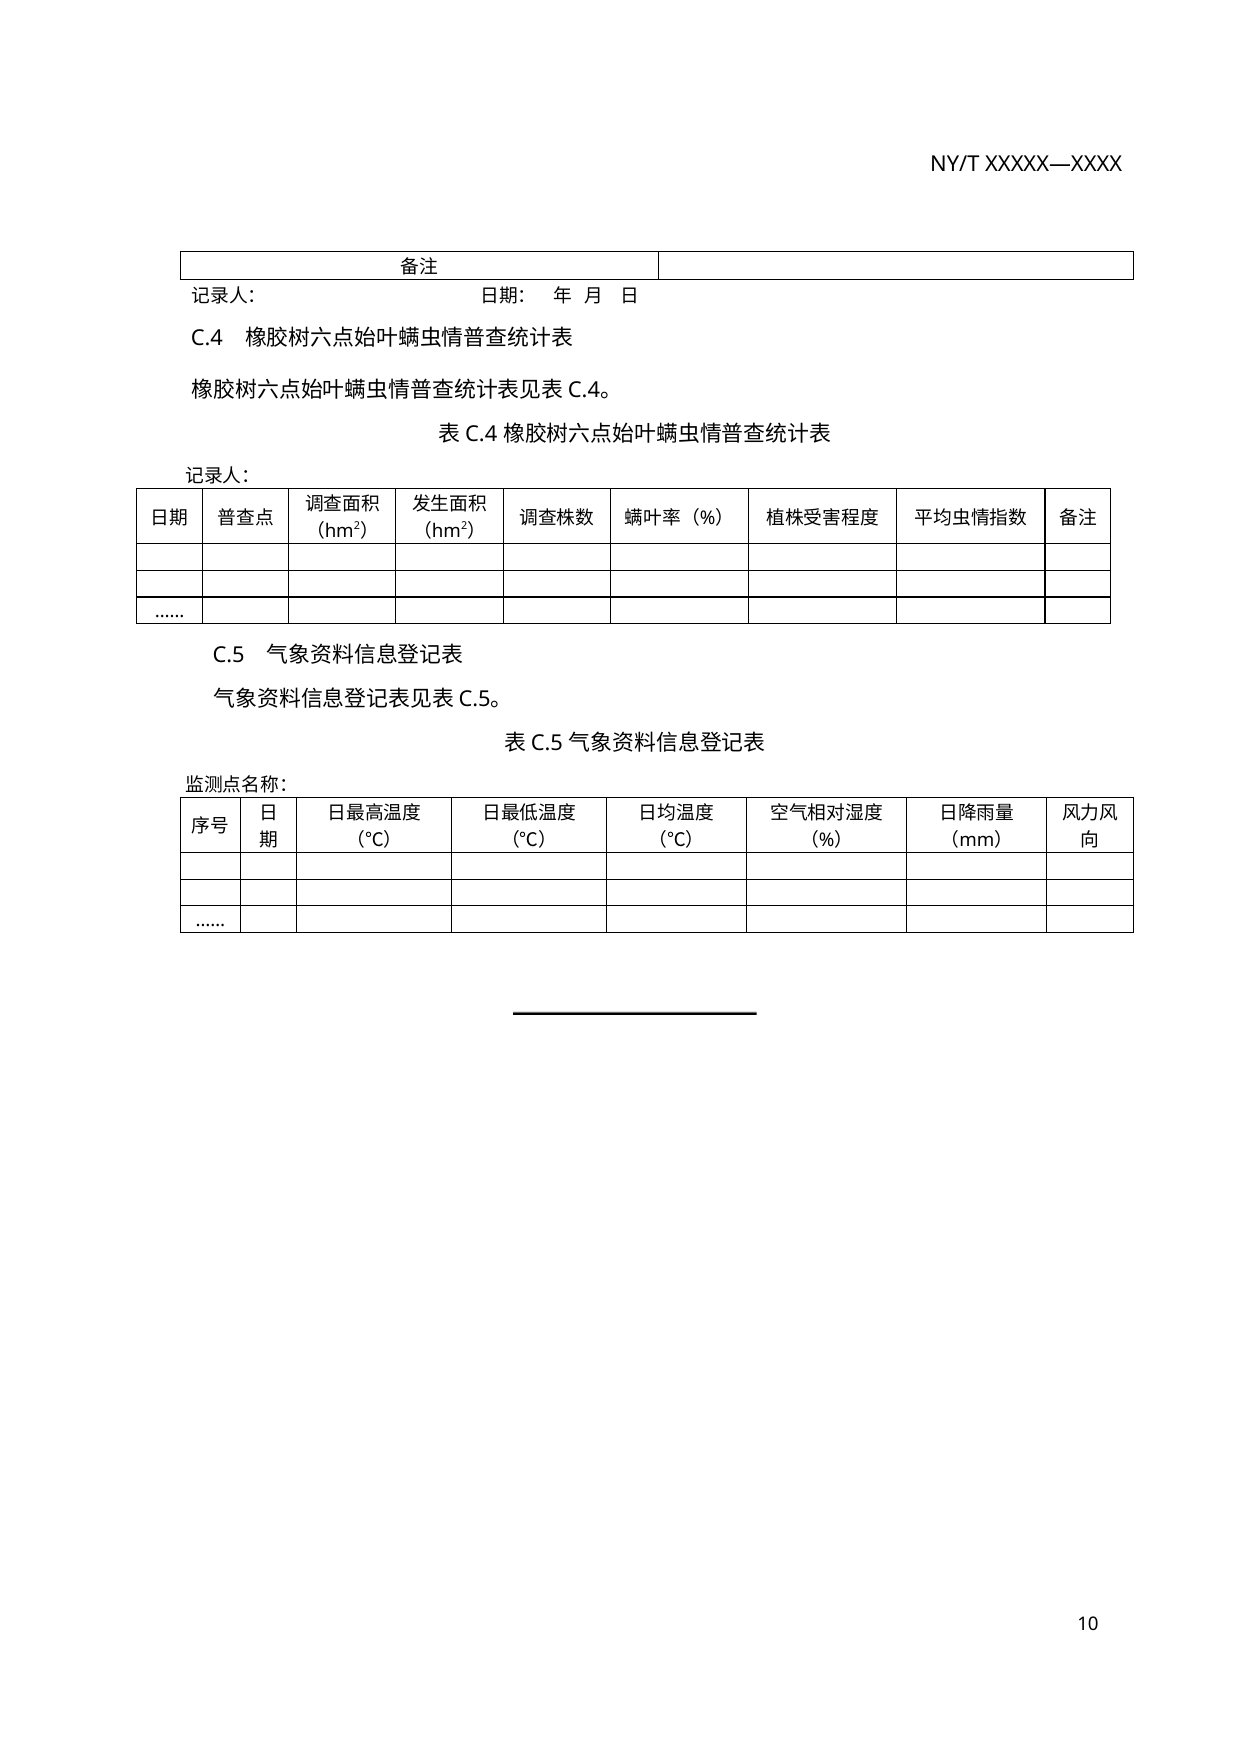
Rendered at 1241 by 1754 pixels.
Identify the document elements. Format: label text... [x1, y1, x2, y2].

table_header 调查株数 [504, 489, 610, 543]
table_cell [611, 571, 748, 596]
table_cell [452, 906, 606, 932]
table_cell [747, 880, 906, 905]
table_cell [297, 853, 451, 878]
table_cell [907, 880, 1046, 905]
table_header 备注 [1046, 489, 1110, 543]
table_header 日最高温度（℃） [297, 798, 451, 852]
table_cell [607, 906, 746, 932]
table_cell [1047, 906, 1133, 932]
table_cell [241, 906, 296, 932]
table_cell …… [181, 906, 240, 932]
text 记录人： [148, 461, 1122, 488]
table_cell [611, 598, 748, 623]
table_cell [504, 571, 610, 596]
table_cell [297, 880, 451, 905]
table_cell [907, 853, 1046, 878]
table_cell [611, 544, 748, 570]
table_cell [1047, 880, 1133, 905]
table_cell [607, 853, 746, 878]
table_cell [396, 544, 503, 570]
table_cell [452, 880, 606, 905]
table_header 日最低温度（℃） [452, 798, 606, 852]
table_cell [297, 906, 451, 932]
table_cell [897, 571, 1044, 596]
table_header 空气相对湿度（%） [747, 798, 906, 852]
table_cell [659, 252, 1133, 279]
table_header 普查点 [203, 489, 288, 543]
table_cell [203, 571, 288, 596]
table_header 日期 [241, 798, 296, 852]
table_cell [749, 544, 896, 570]
table_cell [181, 880, 240, 905]
table_cell [907, 906, 1046, 932]
table_cell [1046, 544, 1110, 570]
table_cell 备注 [181, 252, 658, 279]
table_cell [504, 544, 610, 570]
table_cell [241, 880, 296, 905]
table_cell …… [137, 598, 202, 623]
list 表C.5 气象资料信息登记表 [148, 725, 1122, 757]
table_cell [1046, 571, 1110, 596]
table_cell [203, 544, 288, 570]
text 监测点名称： [148, 769, 1122, 797]
table_cell [396, 571, 503, 596]
table_cell [241, 853, 296, 878]
table_cell [137, 571, 202, 596]
table_cell [504, 598, 610, 623]
table_header 发生面积 （hm2） [396, 489, 503, 543]
table_header 调查面积 （hm2） [289, 489, 395, 543]
table_header 植株受害程度 [749, 489, 896, 543]
table_header 日期 [137, 489, 202, 543]
table_header 风力风向 [1047, 798, 1133, 852]
table_cell [607, 880, 746, 905]
table_cell [749, 598, 896, 623]
table_cell [1046, 598, 1110, 623]
table_cell [289, 571, 395, 596]
table_cell [396, 598, 503, 623]
table_cell [747, 906, 906, 932]
table_cell [897, 544, 1044, 570]
picture [513, 962, 757, 1015]
text 记录人： 日期： 年 月 日 [191, 280, 1122, 307]
table_header 序号 [181, 798, 240, 852]
table_cell [452, 853, 606, 878]
table_cell [289, 598, 395, 623]
table_header 平均虫情指数 [897, 489, 1044, 543]
table_cell [181, 853, 240, 878]
list 表C.4 橡胶树六点始叶螨虫情普查统计表 [148, 416, 1122, 448]
table_cell [1047, 853, 1133, 878]
text 气象资料信息登记表 [191, 637, 1122, 668]
table_cell [897, 598, 1044, 623]
table_header 日降雨量（mm） [907, 798, 1046, 852]
table_cell [203, 598, 288, 623]
table_header 螨叶率（%） [611, 489, 748, 543]
text 橡胶树六点始叶螨虫情普查统计表 [148, 320, 1122, 352]
table_cell [747, 853, 906, 878]
table_cell [137, 544, 202, 570]
text 橡胶树六点始叶螨虫情普查统计表见表C.4。 [148, 372, 1122, 404]
table_cell [289, 544, 395, 570]
text 气象资料信息登记表见表C.5。 [148, 681, 1122, 713]
table_cell [749, 571, 896, 596]
table_header 日均温度（℃） [607, 798, 746, 852]
